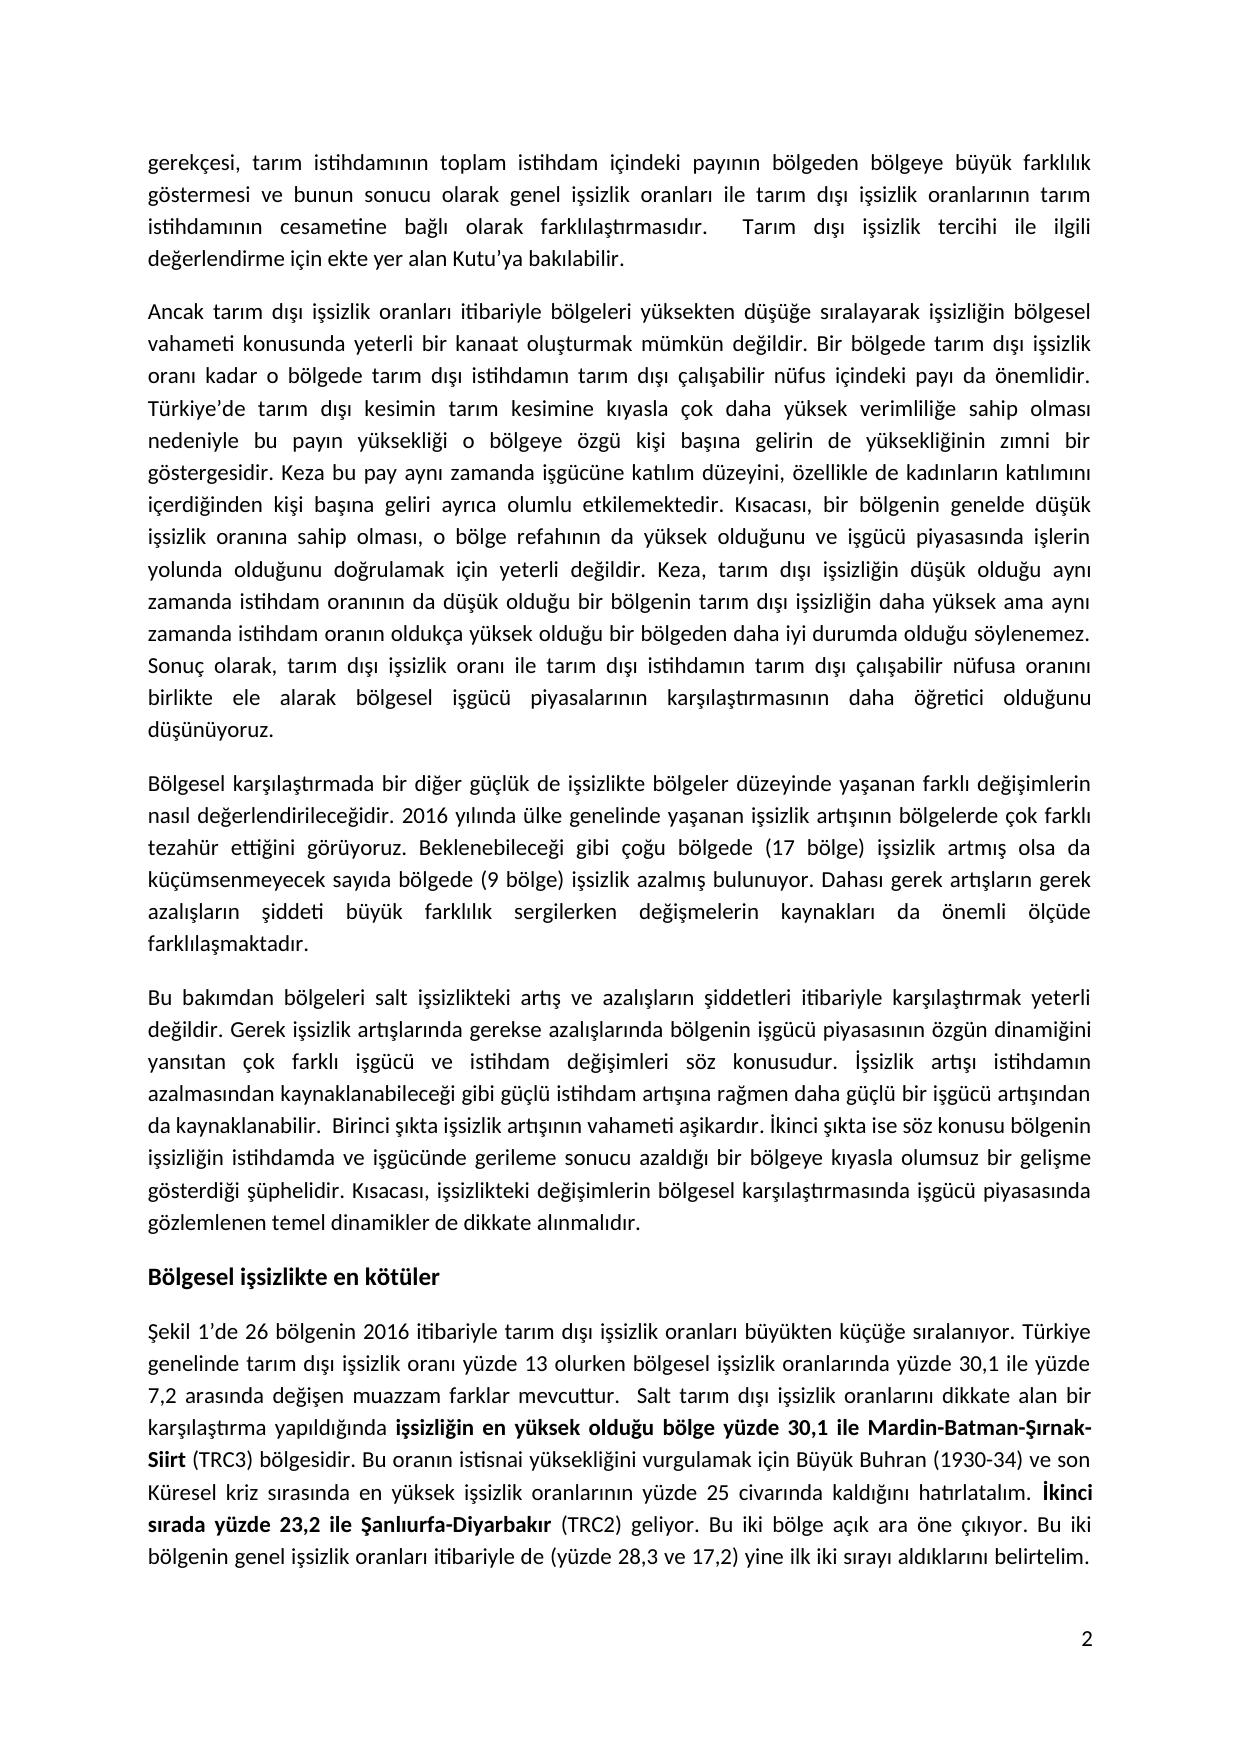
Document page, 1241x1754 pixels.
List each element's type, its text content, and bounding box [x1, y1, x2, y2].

text Bu bakımdan bölgeleri salt işsizlikteki artış ve azalışların şiddetleri itibariyle karşılaştırmak yeterli değildir. Gerek işsizlik artışlarında gerekse azalışlarında bölgenin işgücü piyasasının özgün dinamiğini yansıtan çok farklı işgücü ve istihdam değişimleri söz konusudur. İşsizlik artışı istihdamın azalmasından kaynaklanabileceği gibi güçlü istihdam artışına rağmen daha güçlü bir işgücü artışından da kaynaklanabilir. Birinci şıkta işsizlik artışının vahameti aşikardır. İkinci şıkta ise söz konusu bölgenin işsizliğin istihdamda ve işgücünde gerileme sonucu azaldığı bir bölgeye kıyasla olumsuz bir gelişme gösterdiği şüphelidir. Kısacası, işsizlikteki değişimlerin bölgesel karşılaştırmasında işgücü piyasasında gözlemlenen temel dinamikler de dikkate alınmalıdır. [148, 983, 1093, 1236]
text Bölgesel karşılaştırmada bir diğer güçlük de işsizlikte bölgeler düzeyinde yaşanan farklı değişimlerin nasıl değerlendirileceğidir. 2016 yılında ülke genelinde yaşanan işsizlik artışının bölgelerde çok farklı tezahür ettiğini görüyoruz. Beklenebileceği gibi çoğu bölgede (17 bölge) işsizlik artmış olsa da küçümsenmeyecek sayıda bölgede (9 bölge) işsizlik azalmış bulunuyor. Dahası gerek artışların gerek azalışların şiddeti büyük farklılık sergilerken değişmelerin kaynakları da önemli ölçüde farklılaşmaktadır. [148, 769, 1093, 958]
text Şekil 1’de 26 bölgenin 2016 itibariyle tarım dışı işsizlik oranları büyükten küçüğe sıralanıyor. Türkiye genelinde tarım dışı işsizlik oranı yüzde 13 olurken bölgesel işsizlik oranlarında yüzde 30,1 ile yüzde 7,2 arasında değişen muazzam farklar mevcuttur. Salt tarım dışı işsizlik oranlarını dikkate alan bir karşılaştırma yapıldığında işsizliğin en yüksek olduğu bölge yüzde 30,1 ile Mardin-Batman-Şırnak-Siirt (TRC3) bölgesidir. Bu oranın istisnai yüksekliğini vurgulamak için Büyük Buhran (1930-34) ve son Küresel kriz sırasında en yüksek işsizlik oranlarının yüzde 25 civarında kaldığını hatırlatalım. İkinci sırada yüzde 23,2 ile Şanlıurfa-Diyarbakır (TRC2) geliyor. Bu iki bölge açık ara öne çıkıyor. Bu iki bölgenin genel işsizlik oranları itibariyle de (yüzde 28,3 ve 17,2) yine ilk iki sırayı aldıklarını belirtelim. [148, 1317, 1093, 1602]
text Ancak tarım dışı işsizlik oranları itibariyle bölgeleri yüksekten düşüğe sıralayarak işsizliğin bölgesel vahameti konusunda yeterli bir kanaat oluşturmak mümkün değildir. Bir bölgede tarım dışı işsizlik oranı kadar o bölgede tarım dışı istihdamın tarım dışı çalışabilir nüfus içindeki payı da önemlidir. Türkiye’de tarım dışı kesimin tarım kesimine kıyasla çok daha yüksek verimliliğe sahip olması nedeniyle bu payın yüksekliği o bölgeye özgü kişi başına gelirin de yüksekliğinin zımni bir göstergesidir. Keza bu pay aynı zamanda işgücüne katılım düzeyini, özellikle de kadınların katılımını içerdiğinden kişi başına geliri ayrıca olumlu etkilemektedir. Kısacası, bir bölgenin genelde düşük işsizlik oranına sahip olması, o bölge refahının da yüksek olduğunu ve işgücü piyasasında işlerin yolunda olduğunu doğrulamak için yeterli değildir. Keza, tarım dışı işsizliğin düşük olduğu aynı zamanda istihdam oranının da düşük olduğu bir bölgenin tarım dışı işsizliğin daha yüksek ama aynı zamanda istihdam oranın oldukça yüksek olduğu bir bölgeden daha iyi durumda olduğu söylenemez. Sonuç olarak, tarım dışı işsizlik oranı ile tarım dışı istihdamın tarım dışı çalışabilir nüfusa oranını birlikte ele alarak bölgesel işgücü piyasalarının karşılaştırmasının daha öğretici olduğunu düşünüyoruz. [148, 297, 1093, 744]
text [148, 148, 1093, 272]
text Bölgesel işsizlikte en kötüler [148, 1261, 1093, 1291]
